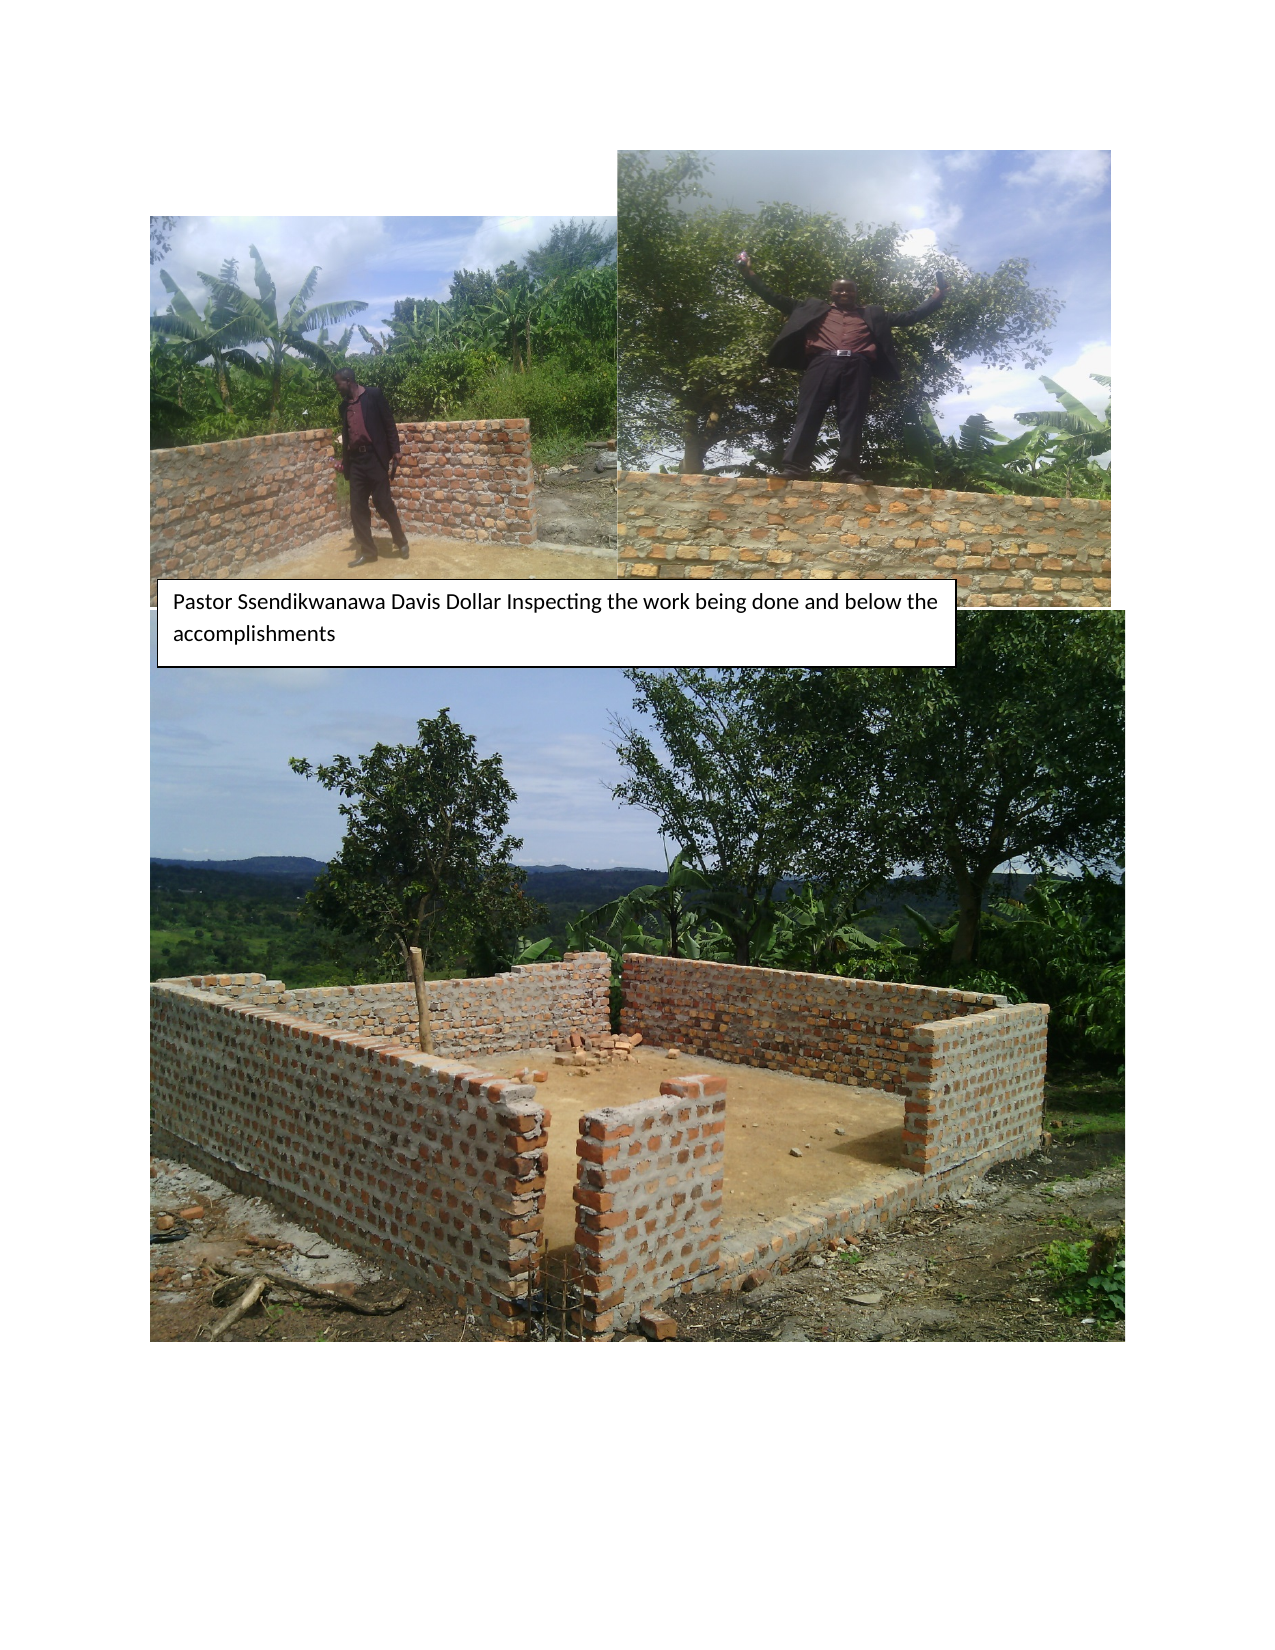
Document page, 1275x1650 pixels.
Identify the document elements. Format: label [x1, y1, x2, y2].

picture [150, 610, 1125, 1342]
picture [150, 150, 1111, 607]
